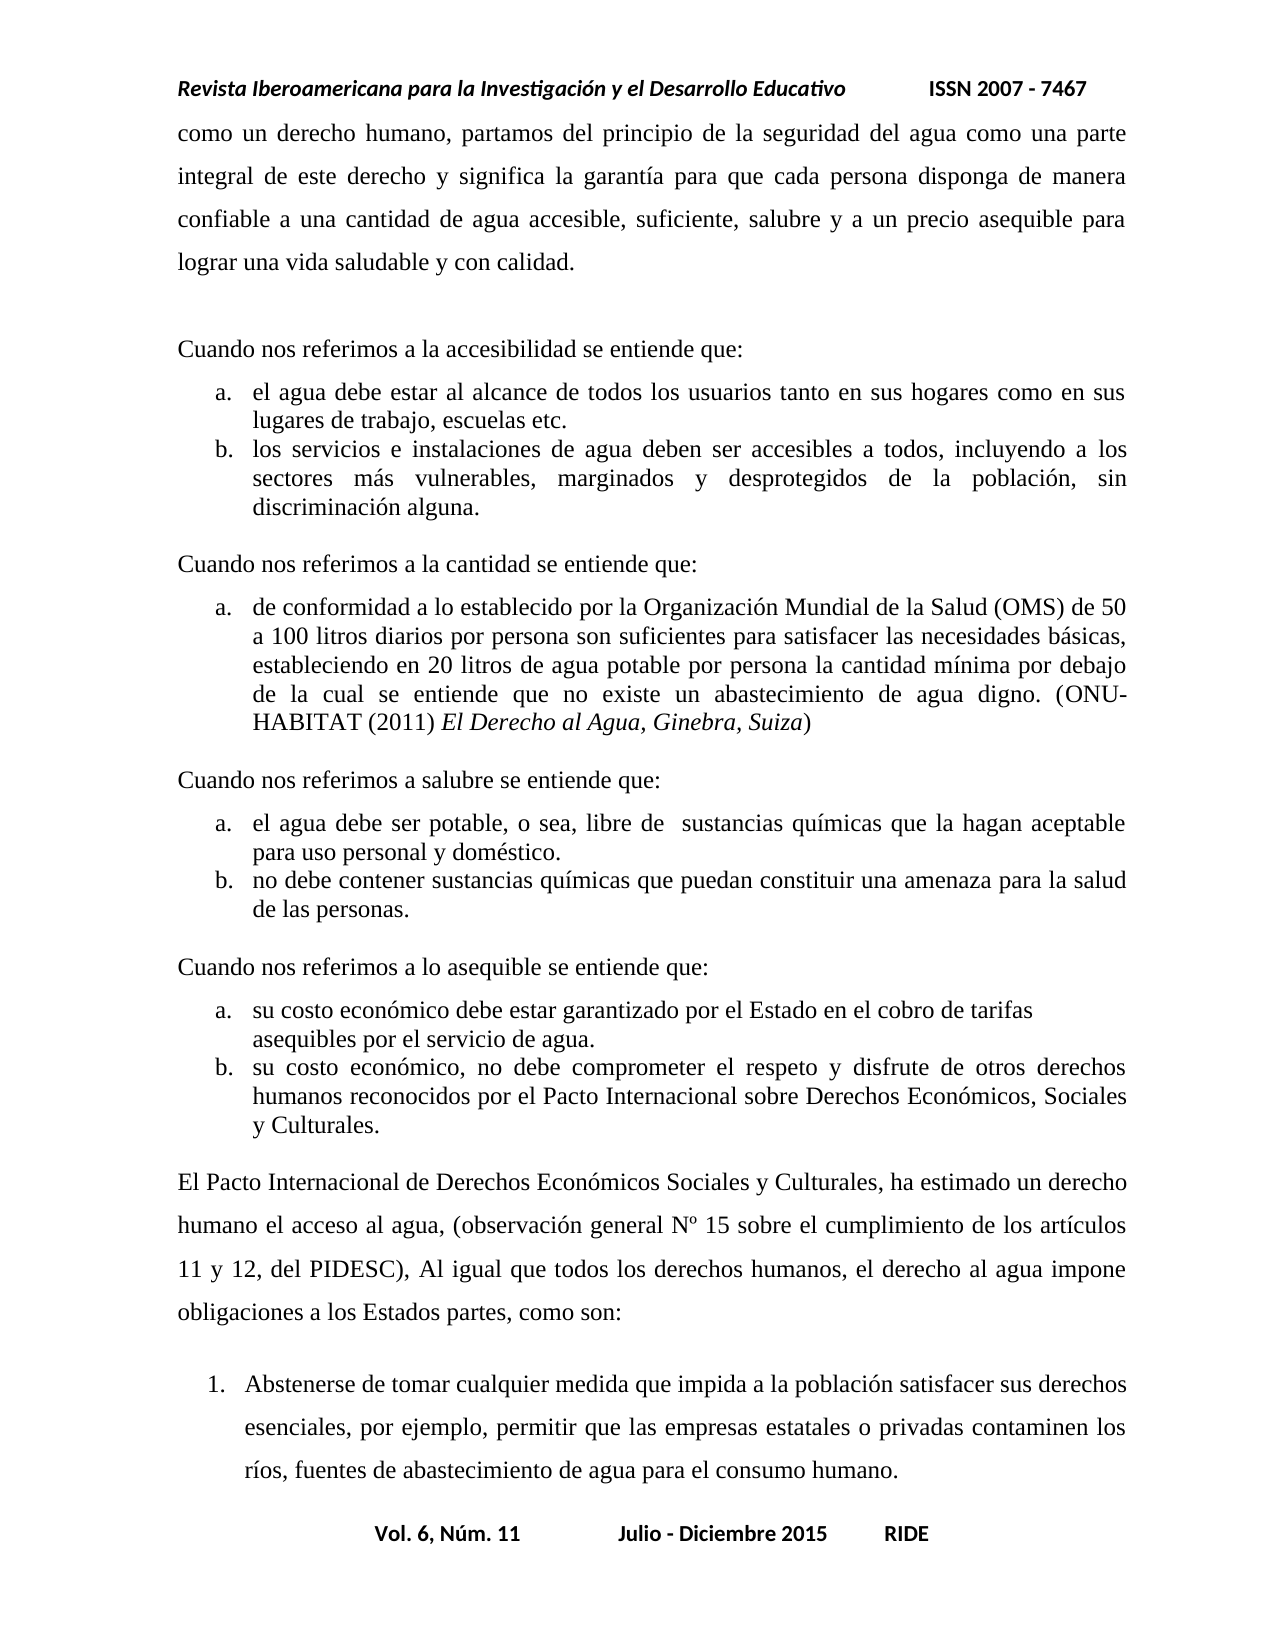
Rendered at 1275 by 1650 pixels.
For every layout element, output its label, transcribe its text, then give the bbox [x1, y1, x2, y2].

list los servicios e instalaciones de agua deben ser accesibles a todos, incluyendo a los sectores más vulnerables, marginados y desprotegidos de la población, sin discriminación alguna. [215, 434, 1127, 521]
list el agua debe ser potable, o sea, libre de sustancias químicas que la hagan aceptable para uso personal y doméstico. [215, 808, 1127, 866]
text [177, 118, 1127, 276]
list su costo económico, no debe comprometer el respeto y disfrute de otros derechos humanos reconocidos por el Pacto Internacional sobre Derechos Económicos, Sociales y Culturales. [215, 1052, 1127, 1139]
list el agua debe estar al alcance de todos los usuarios tanto en sus hogares como en sus lugares de trabajo, escuelas etc. [215, 377, 1127, 434]
text Cuando nos referimos a la accesibilidad se entiende que: [177, 334, 1127, 362]
list no debe contener sustancias químicas que puedan constituir una amenaza para la salud de las personas. [215, 866, 1127, 923]
text Cuando nos referimos a lo asequible se entiende que: [177, 952, 1127, 981]
list de conformidad a lo establecido por la Organización Mundial de la Salud (OMS) de 50 a 100 litros diarios por persona son suficientes para satisfacer las necesidades básicas, estableciendo en 20 litros de agua potable por persona la cantidad mínima por debajo de la cual se entiende que no existe un abastecimiento de agua digno. (ONU-HABITAT (2011) El Derecho al Agua, Ginebra, Suiza) [215, 592, 1127, 736]
list Abstenerse de tomar cualquier medida que impida a la población satisfacer sus derechos esenciales, por ejemplo, permitir que las empresas estatales o privadas contaminen los ríos, fuentes de abastecimiento de agua para el consumo humano. [207, 1369, 1127, 1484]
text Cuando nos referimos a la cantidad se entiende que: [177, 549, 1127, 578]
text El Pacto Internacional de Derechos Económicos Sociales y Culturales, ha estimado un derecho humano el acceso al agua, (observación general Nº 15 sobre el cumplimiento de los artículos 11 y 12, del PIDESC), Al igual que todos los derechos humanos, el derecho al agua impone obligaciones a los Estados partes, como son: [177, 1167, 1127, 1326]
list su costo económico debe estar garantizado por el Estado en el cobro de tarifas asequibles por el servicio de agua. [215, 995, 1127, 1052]
text Cuando nos referimos a salubre se entiende que: [177, 765, 1127, 794]
